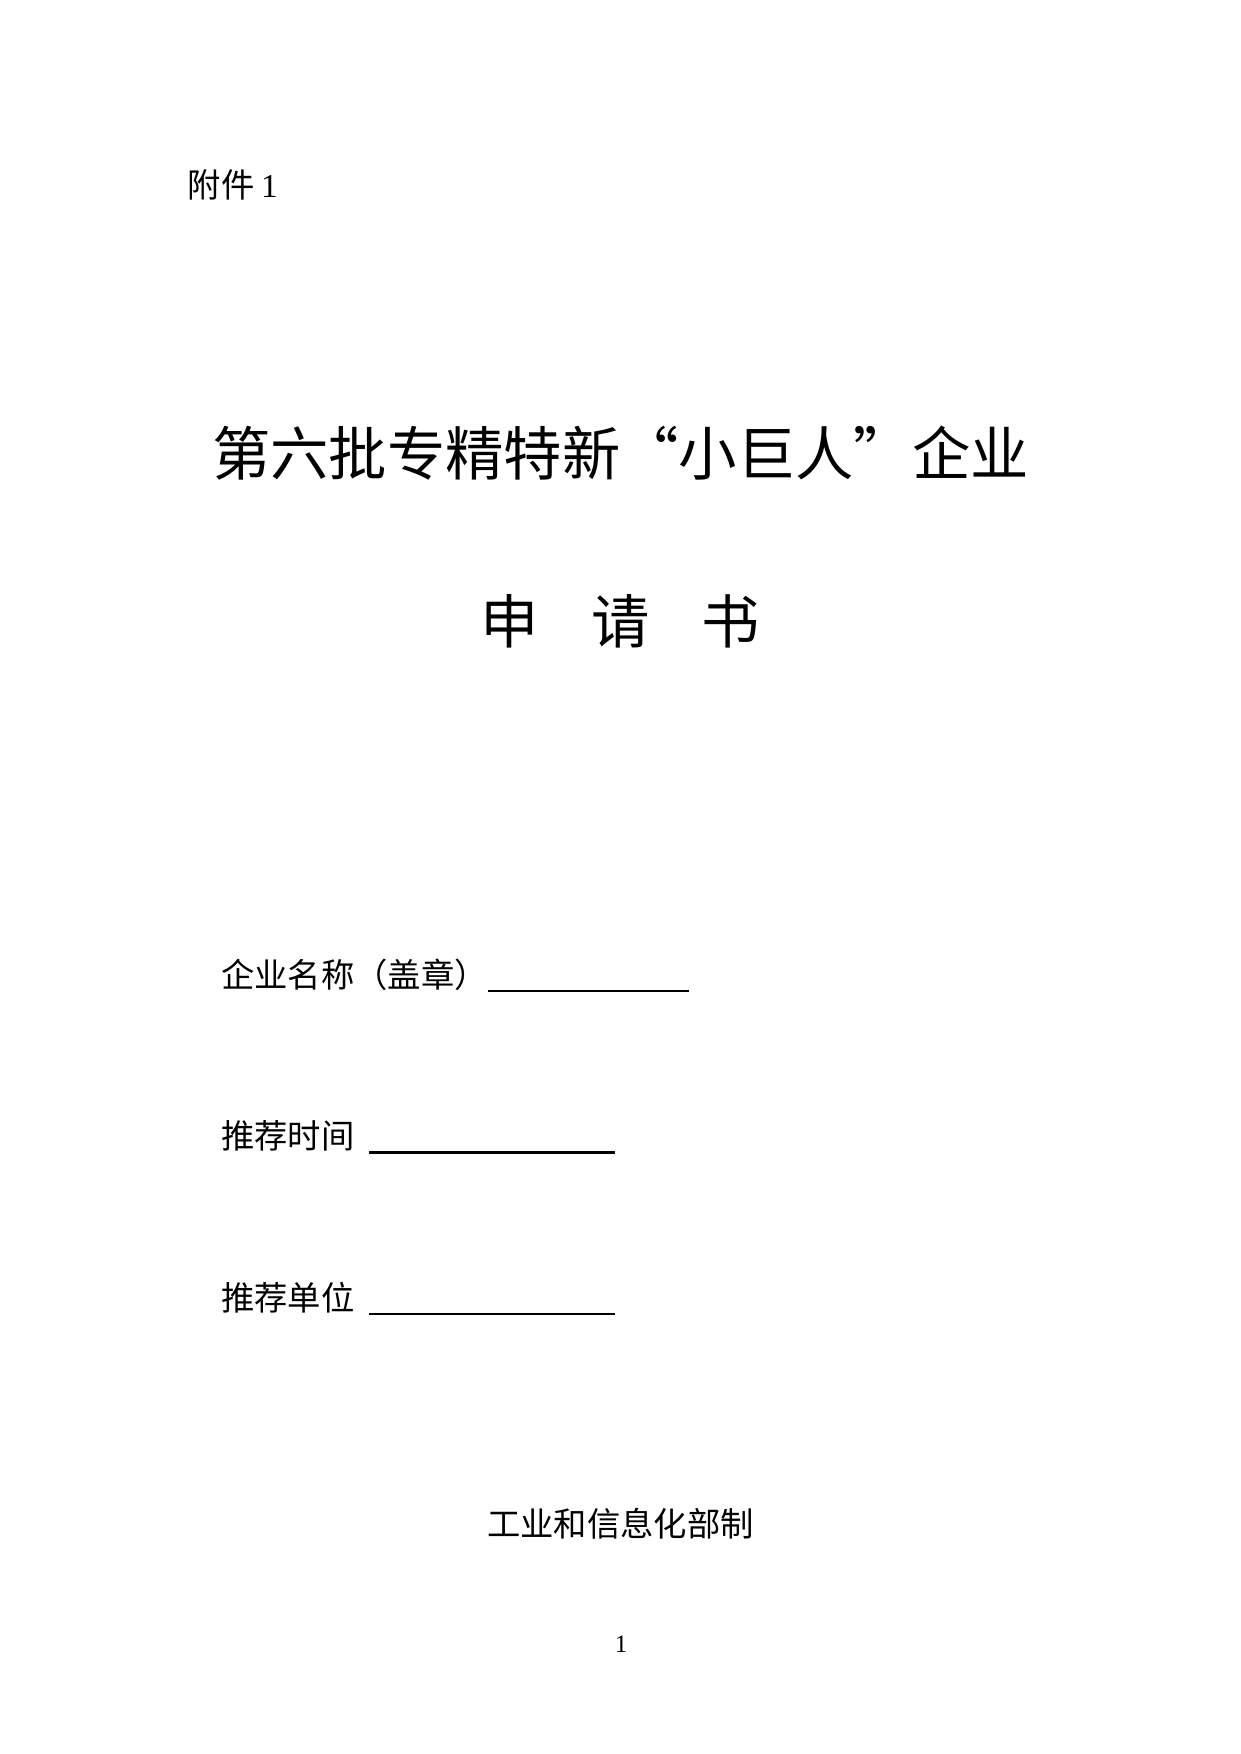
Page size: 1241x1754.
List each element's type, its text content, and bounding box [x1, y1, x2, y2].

text 推荐单位 [187, 1263, 1053, 1328]
text 工业和信息化部制 [187, 1489, 1053, 1554]
text 企业名称（盖章） [187, 940, 1053, 1005]
text 推荐时间 [187, 1102, 1053, 1167]
text 第六批专精特新“小巨人”企业 [187, 407, 1053, 492]
text 申 请 书 [187, 576, 1053, 661]
text 附件1 [187, 150, 1053, 215]
